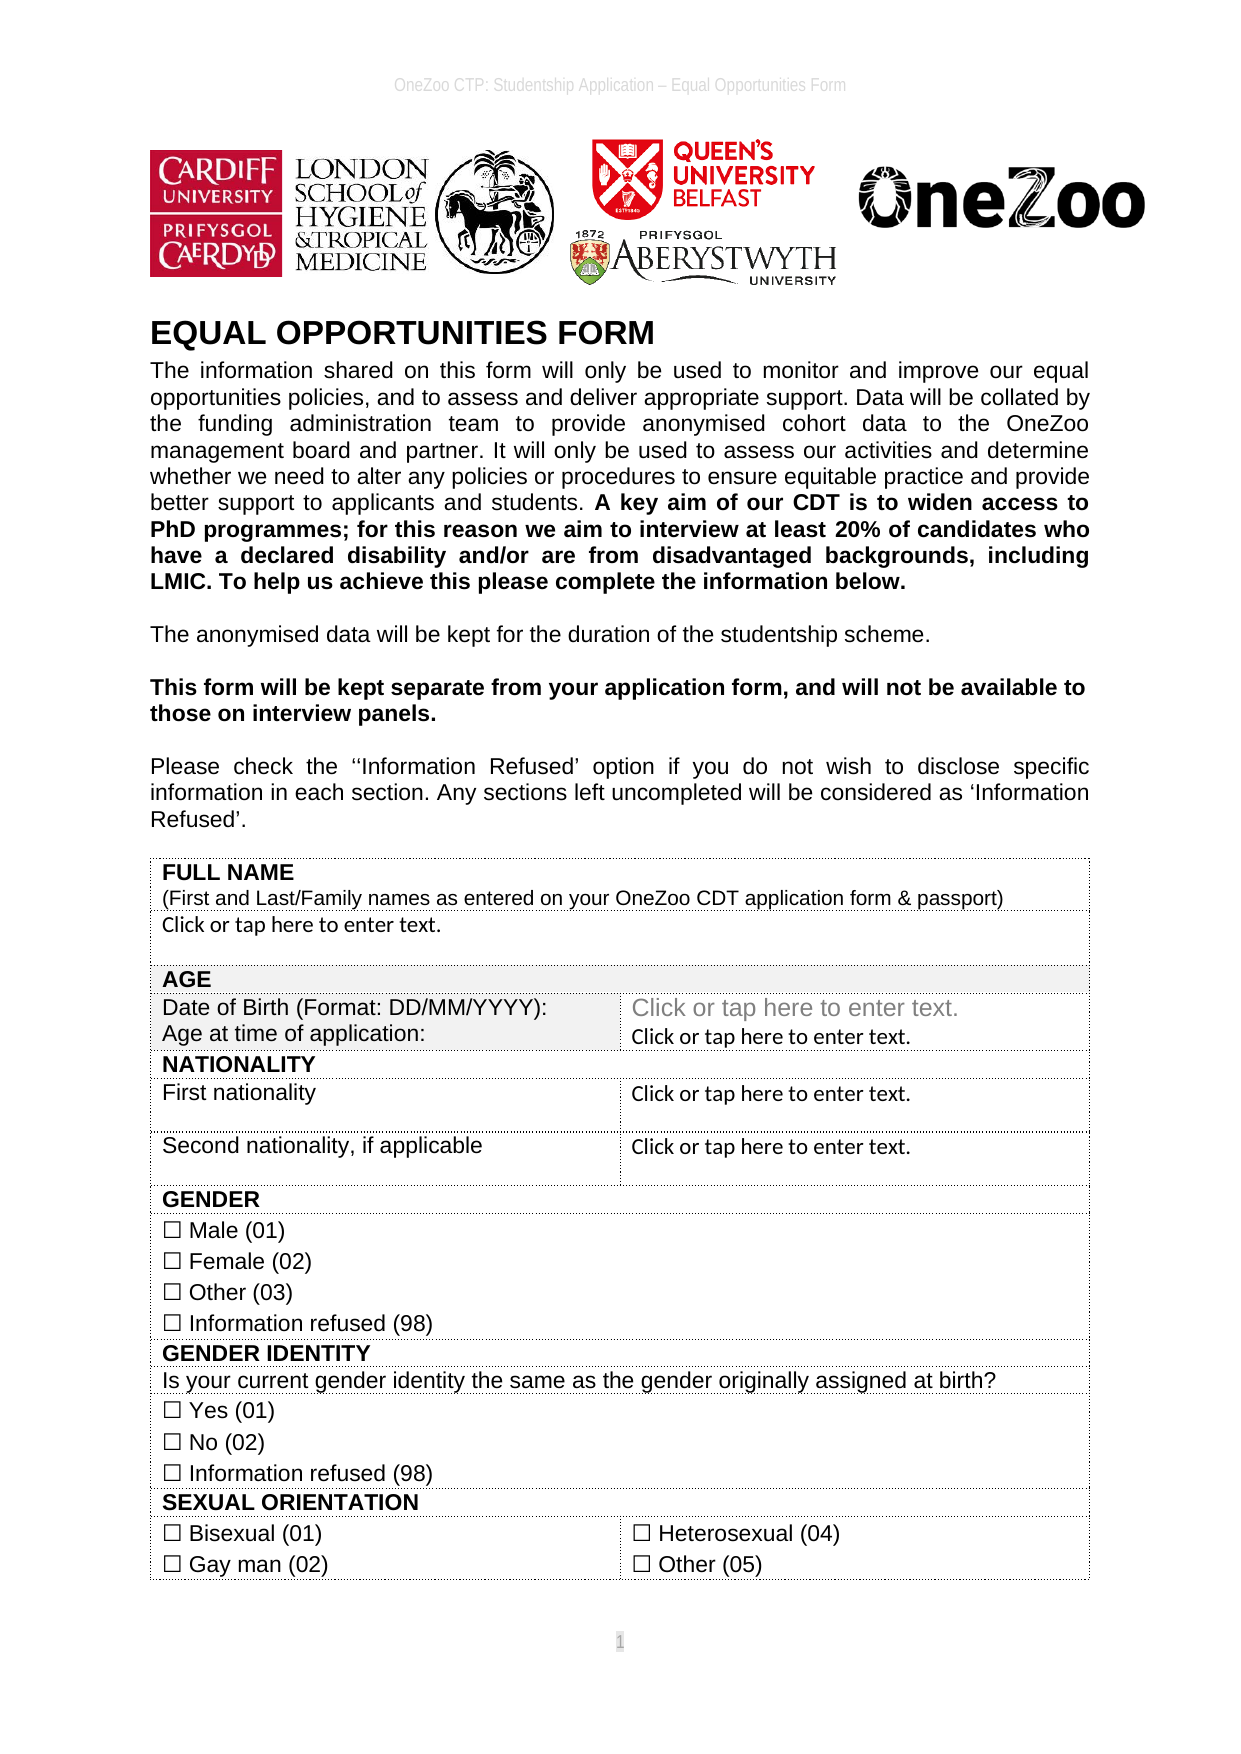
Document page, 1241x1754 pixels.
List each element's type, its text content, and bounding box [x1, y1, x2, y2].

picture [592, 139, 815, 220]
text Please check the ‘‘Information Refused’ option if you do not wish to disclose specific information in each section. Any sections left uncompleted will be considered as ‘Information Refused’. [150, 753, 1090, 832]
table_cell SEXUAL ORIENTATION [151, 1488, 1090, 1516]
table_cell Male (01) Female (02) Other (03) Information refused (98) [151, 1213, 1090, 1338]
table_cell Yes (01) No (02) Information refused (98) [151, 1393, 1090, 1488]
picture [854, 160, 1149, 231]
table_cell [620, 993, 1090, 1050]
picture [570, 230, 837, 285]
picture [150, 150, 283, 277]
table_cell Is your current gender identity the same as the gender originally assigned at birth? [151, 1366, 1090, 1393]
table_cell [151, 910, 1090, 965]
table_cell AGE [151, 965, 1090, 992]
subtitle EQUAL OPPORTUNITIES FORM [150, 313, 1090, 352]
table_cell First nationality [151, 1078, 620, 1131]
table_cell Second nationality, if applicable [151, 1131, 620, 1185]
picture [295, 150, 554, 274]
table_cell GENDER [151, 1185, 1090, 1212]
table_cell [151, 1516, 620, 1579]
text This form will be kept separate from your application form, and will not be available to those on interview panels. [150, 674, 1090, 726]
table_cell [620, 1516, 1090, 1579]
table_cell GENDER IDENTITY [151, 1339, 1090, 1366]
table_cell Date of Birth (Format: DD/MM/YYYY): Age at time of application: [151, 993, 620, 1050]
table_cell NATIONALITY [151, 1050, 1090, 1078]
table_header FULL NAME (First and Last/Family names as entered on your OneZoo CDT application form & passport) [151, 858, 1090, 909]
text The information shared on this form will only be used to monitor and improve our equal opportunities policies, and to assess and deliver appropriate support. Data will be collated by the funding administration team to provide anonymised cohort data to the OneZoo management board and partner. It will only be used to assess our activities and determine whether we need to alter any policies or procedures to ensure equitable practice and provide better support to applicants and students. A key aim of our CDT is to widen access to PhD programmes; for this reason we aim to interview at least 20% of candidates who have a declared disability and/or are from disadvantaged backgrounds, including LMIC. To help us achieve this please complete the information below. [150, 357, 1090, 595]
text The anonymised data will be kept for the duration of the studentship scheme. [150, 621, 1090, 647]
